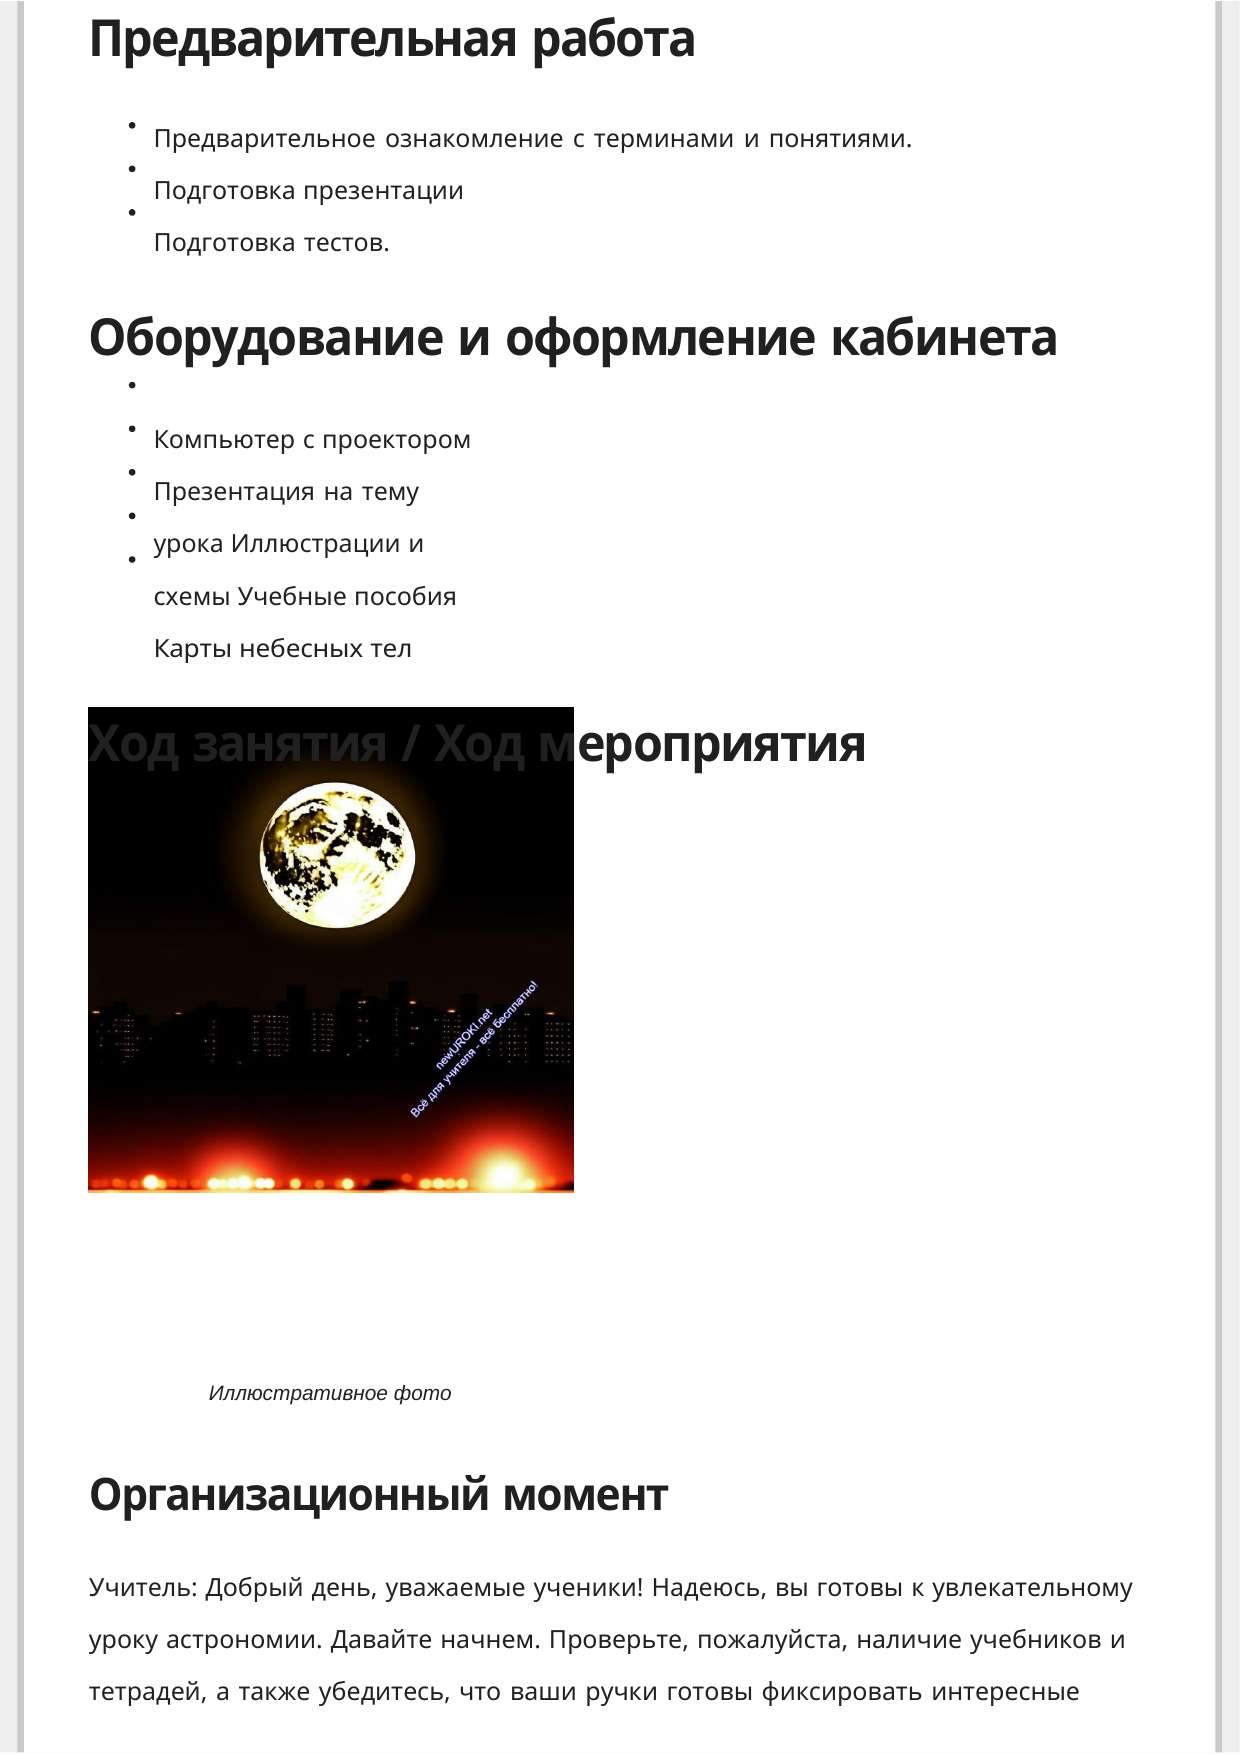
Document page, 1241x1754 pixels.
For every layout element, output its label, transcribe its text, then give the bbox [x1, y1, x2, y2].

text Подготовка тестов. [153, 224, 1240, 259]
picture [88, 761, 574, 1193]
subtitle Оборудование и оформление кабинета [89, 301, 1240, 371]
subtitle Ход занятия / Ход мероприятия [89, 707, 1240, 776]
subtitle Организационный момент [89, 1462, 1240, 1523]
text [89, 1570, 1140, 1708]
text Компьютер с проектором Презентация на тему урока Иллюстрации и схемы Учебные пособия [153, 422, 485, 612]
text Предварительное ознакомление с терминами и понятиями. Подготовка презентации [153, 120, 1001, 207]
text Карты небесных тел [153, 630, 1240, 664]
subtitle Предварительная работа [89, 1, 1240, 71]
text Иллюстративное фото [208, 1381, 1240, 1405]
